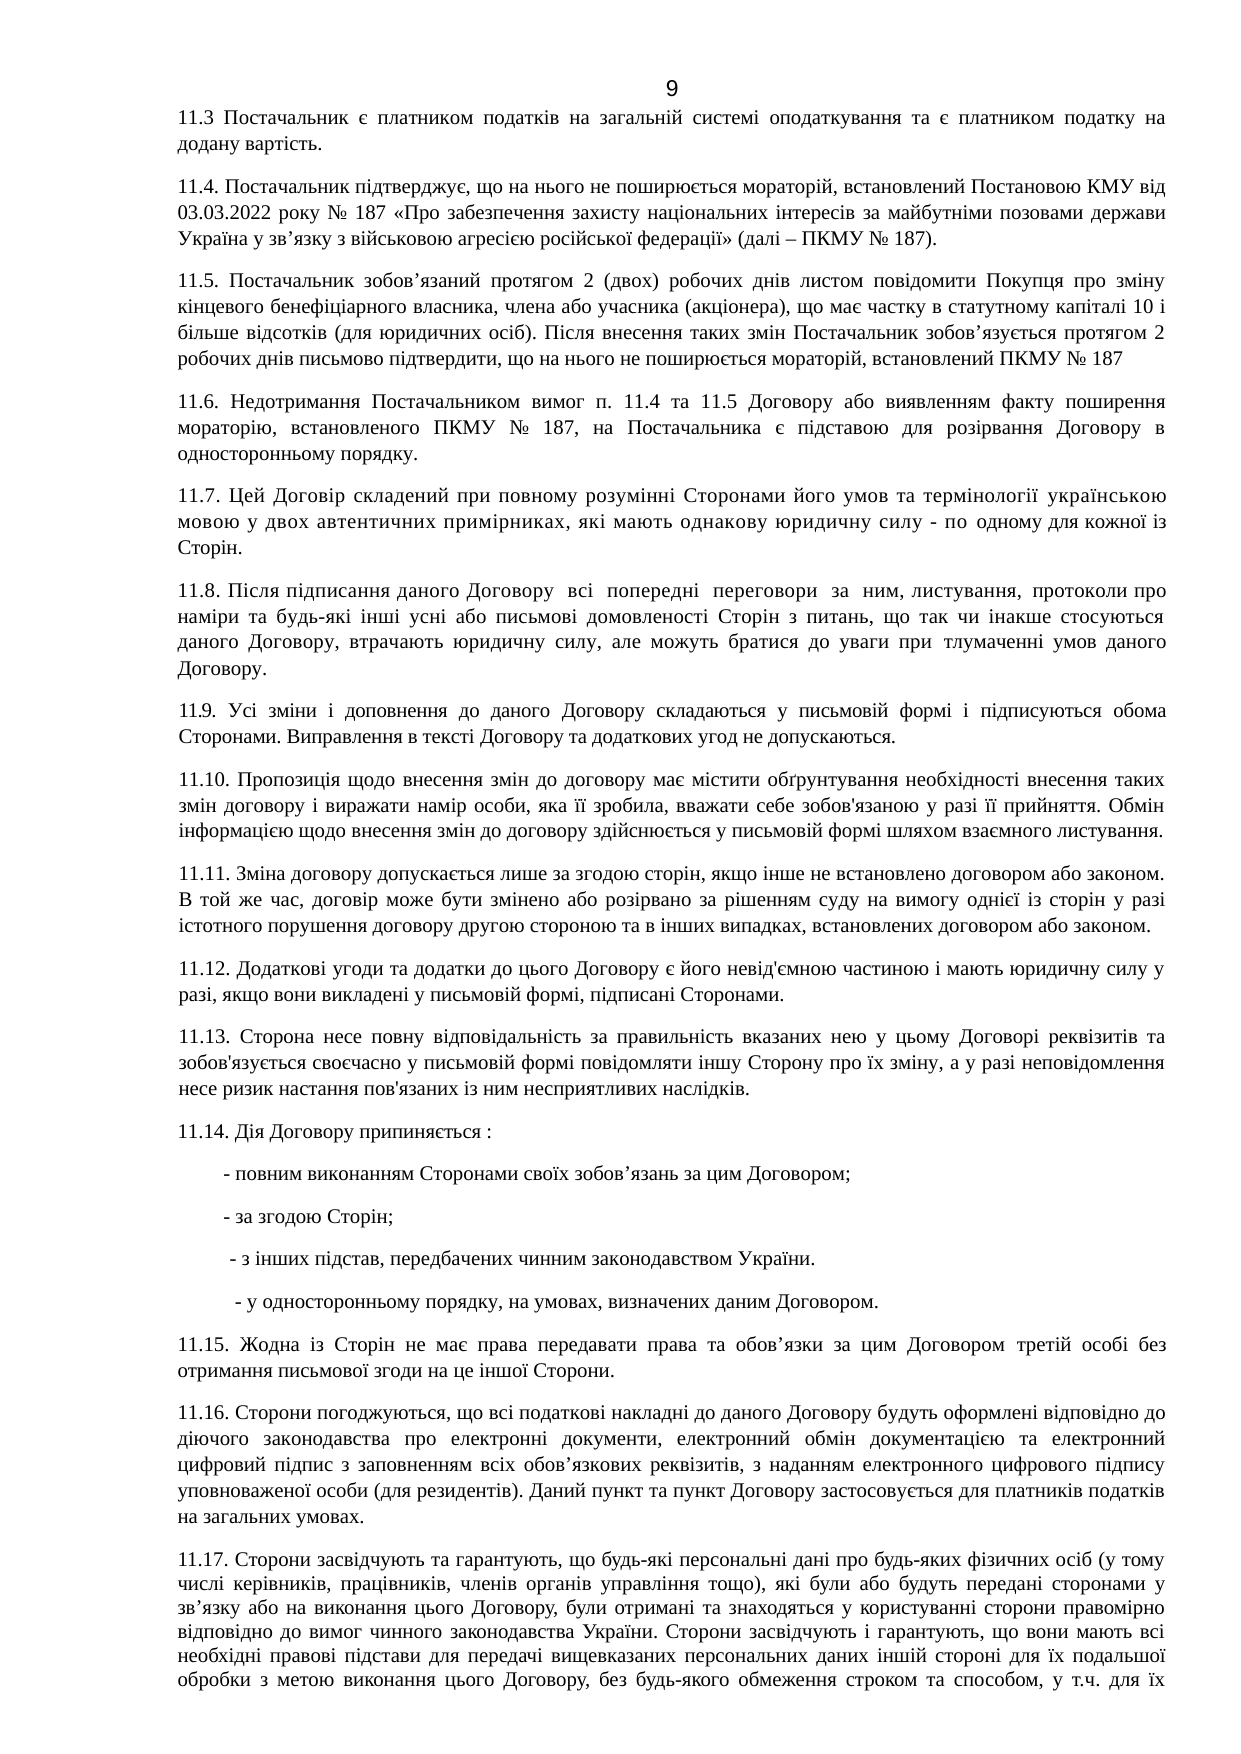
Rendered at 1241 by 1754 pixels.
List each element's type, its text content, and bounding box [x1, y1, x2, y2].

text 11.14. Дія Договору припиняється : [177, 1118, 1167, 1143]
text 11.3 Постачальник є платником податків на загальній системі оподаткування та є платником податку на додану вартість. [177, 105, 1167, 155]
text - за згодою Сторін; [140, 1204, 1167, 1228]
text 11.7. Цей Договір складений при повному розумінні Сторонами його умов та термінології українською мовою у двох автентичних примірниках, які мають однакову юридичну силу - по одному для кожної із Сторін. [177, 483, 1167, 559]
text - повним виконанням Сторонами своїх зобов’язань за цим Договором; [140, 1161, 1167, 1185]
text 11.4. Постачальник підтверджує, що на нього не поширюється мораторій, встановлений Постановою КМУ від 03.03.2022 року № 187 «Про забезпечення захисту національних інтересів за майбутніми позовами держави Україна у зв’язку з військовою агресією російської федерації» (далі – ПКМУ № 187). [177, 174, 1167, 250]
text 11.15. Жодна із Сторін не має права передавати права та обов’язки за цим Договором третій особі без отримання письмової згоди на це іншої Сторони. [177, 1332, 1167, 1382]
text 11.8. Після підписання даного Договору всі попередні переговори за ним, листування, протоколи про наміри та будь-які інші усні або письмові домовленості Сторін з питань, що так чи інакше стосуються даного Договору, втрачають юридичну силу, але можуть братися до уваги при тлумаченні умов даного Договору. [177, 578, 1167, 679]
text 11.5. Постачальник зобов’язаний протягом 2 (двох) робочих днів листом повідомити Покупця про зміну кінцевого бенефіціарного власника, члена або учасника (акціонера), що має частку в статутному капіталі 10 і більше відсотків (для юридичних осіб). Після внесення таких змін Постачальник зобов’язується протягом 2 робочих днів письмово підтвердити, що на нього не поширюється мораторій, встановлений ПКМУ № 187 [177, 268, 1167, 370]
text 11.9. Усі зміни і доповнення до даного Договору складаються у письмовій формі і підписуються обома Сторонами. Виправлення в тексті Договору та додаткових угод не допускаються. [178, 698, 1167, 748]
text 11.16. Сторони погоджуються, що всі податкові накладні до даного Договору будуть оформлені відповідно до діючого законодавства про електронні документи, електронний обмін документацією та електронний цифровий підпис з заповненням всіх обов’язкових реквізитів, з наданням електронного цифрового підпису уповноваженої особи (для резидентів). Даний пункт та пункт Договору застосовується для платників податків на загальних умовах. [177, 1400, 1167, 1528]
text - у односторонньому порядку, на умовах, визначених даним Договором. [177, 1289, 1167, 1313]
text 11.10. Пропозиція щодо внесення змін до договору має містити обґрунтування необхідності внесення таких змін договору і виражати намір особи, яка її зробила, вважати себе зобов'язаною у разі її прийняття. Обмін інформацією щодо внесення змін до договору здійснюється у письмовій формі шляхом взаємного листування. [178, 767, 1167, 842]
text 11.12. Додаткові угоди та додатки до цього Договору є його невід'ємною частиною і мають юридичну силу у разі, якщо вони викладені у письмовій формі, підписані Сторонами. [178, 956, 1167, 1006]
text - з інших підстав, передбачених чинним законодавством України. [177, 1246, 1167, 1270]
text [177, 1546, 1167, 1691]
text 11.13. Сторона несе повну відповідальність за правильність вказаних нею у цьому Договорі реквізитів та зобов'язується своєчасно у письмовій формі повідомляти іншу Сторону про їх зміну, а у разі неповідомлення несе ризик настання пов'язаних із ним несприятливих наслідків. [178, 1024, 1167, 1100]
text 11.6. Недотримання Постачальником вимог п. 11.4 та 11.5 Договору або виявленням факту поширення мораторію, встановленого ПКМУ № 187, на Постачальника є підставою для розірвання Договору в односторонньому порядку. [177, 389, 1167, 464]
text 11.11. Зміна договору допускається лише за згодою сторін, якщо інше не встановлено договором або законом. В той же час, договір може бути змінено або розірвано за рішенням суду на вимогу однієї із сторін у разі істотного порушення договору другою стороною та в інших випадках, встановлених договором або законом. [178, 861, 1167, 937]
